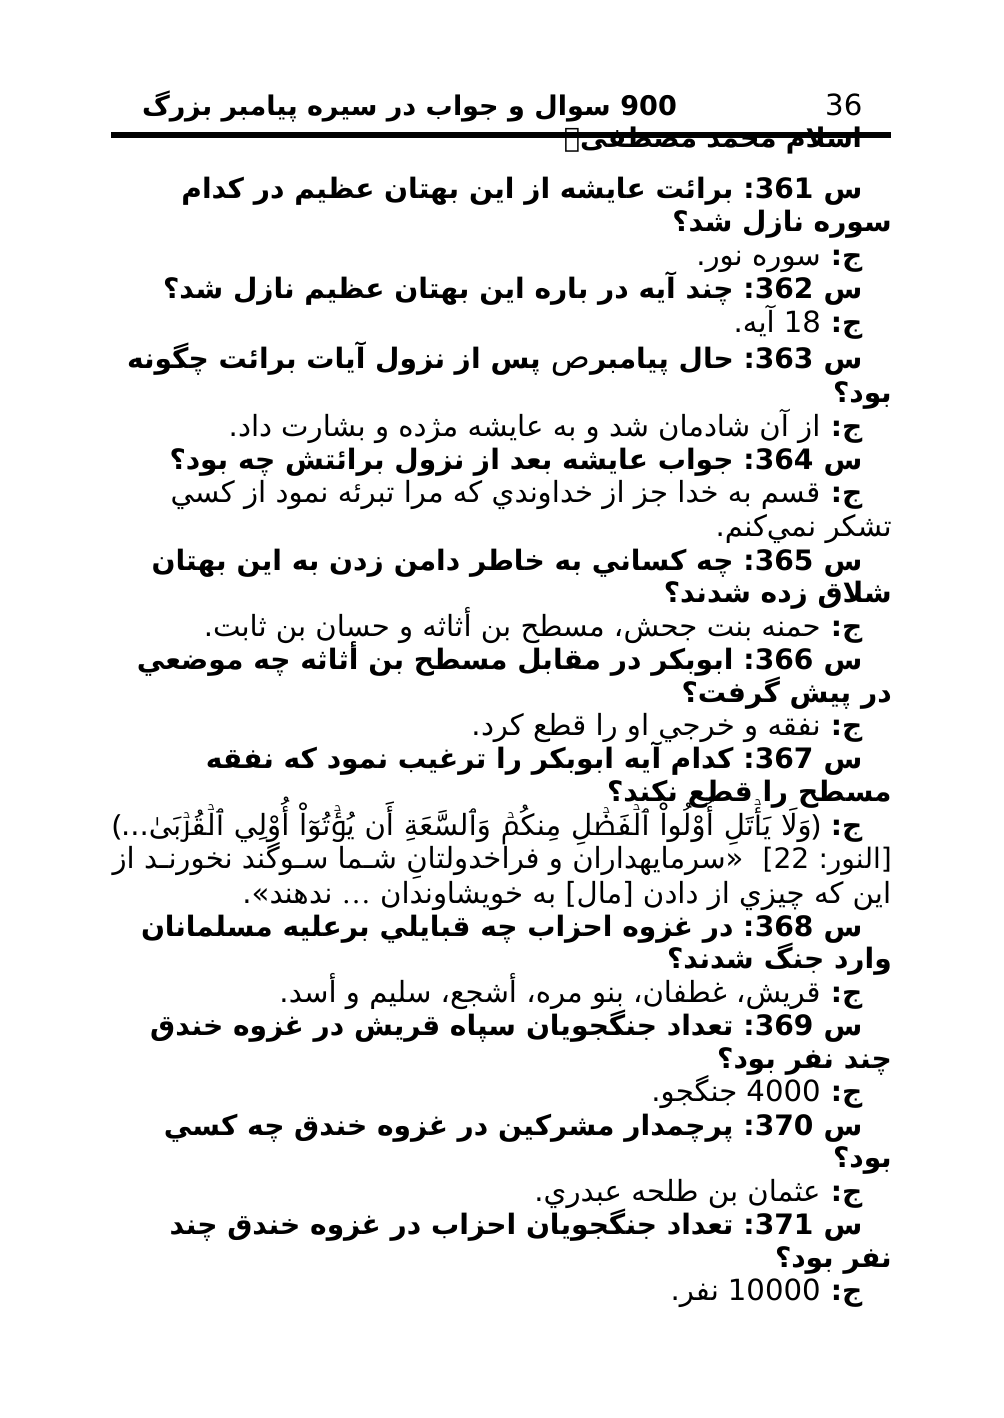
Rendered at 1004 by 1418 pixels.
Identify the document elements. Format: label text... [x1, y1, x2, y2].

text ج: حمنه بنت جحش، مسطح بن أثاثه و حسان بن ثابت. [112, 609, 892, 643]
text س 369: تعداد جنگجويان سپاه قريش در غزوه خندق چند نفر بود؟ [112, 1009, 892, 1075]
text س 365: چه كساني به خاطر دامن زدن به اين بهتان شلاق زده شدند؟ [112, 544, 892, 609]
text س 364: جواب عايشه بعد از نزول برائتش چه بود؟ [112, 443, 892, 476]
text س 363: حال پيامبرص پس از نزول آيات برائت چگونه بود؟ [112, 339, 892, 409]
text س 361: برائت عايشه از اين بهتان عظيم در كدام سوره نازل شد؟ [112, 173, 892, 238]
text س 367: كدام آيه ابوبكر را ترغيب نمود كه نفقه مسطح را قطع نكند؟ [112, 742, 892, 808]
text س 370: پرچمدار مشركين در غزوه خندق چه كسي بود؟ [112, 1109, 892, 1174]
text ج: 4000 جنگجو. [112, 1075, 892, 1109]
text س 368: در غزوه احزاب چه قبايلي برعليه مسلمانان وارد جنگ شدند؟ [112, 910, 892, 975]
text ج: از آن شادمان شد و به عايشه مژده و بشارت داد. [112, 409, 892, 443]
text س 362: چند آيه در باره اين بهتان عظيم نازل شد؟ [112, 272, 892, 305]
text س 366: ابوبكر در مقابل مسطح بن أثاثه چه موضعي در پيش گرفت؟ [112, 643, 892, 708]
text ج: قسم به خدا جز از خداوندي كه مرا تبرئه نمود از كسي تشكر نمي‌كنم. [112, 476, 892, 544]
text ج: نفقه و خرجي او را قطع كرد. [112, 708, 892, 742]
text ج: ﴿وَلَا يَأۡتَلِ أُوْلُواْ ٱلۡفَضۡلِ مِنكُمۡ وَٱلسَّعَةِ أَن يُؤۡتُوٓاْ أُوْلِي ٱلۡقُرۡبَىٰ...﴾ [النور: 22] «سرمايه‏داران و فراخ‏دولتانِ شما سوگند نخورند از اين كه چيزي از دادن [مال] به خويشاوندان … ندهند». [112, 808, 892, 910]
text ج: سوره نور. [112, 238, 892, 272]
text ج: 18 آيه. [112, 305, 892, 339]
text ج: 10000 نفر. [112, 1273, 892, 1307]
text س 371: تعداد جنگجويان احزاب در غزوه خندق چند نفر بود؟ [112, 1208, 892, 1273]
text ج: قريش، غطفان، بنو مره، أشجع، سليم و أسد. [112, 975, 892, 1009]
text ج: عثمان بن طلحه عبدري. [112, 1174, 892, 1208]
